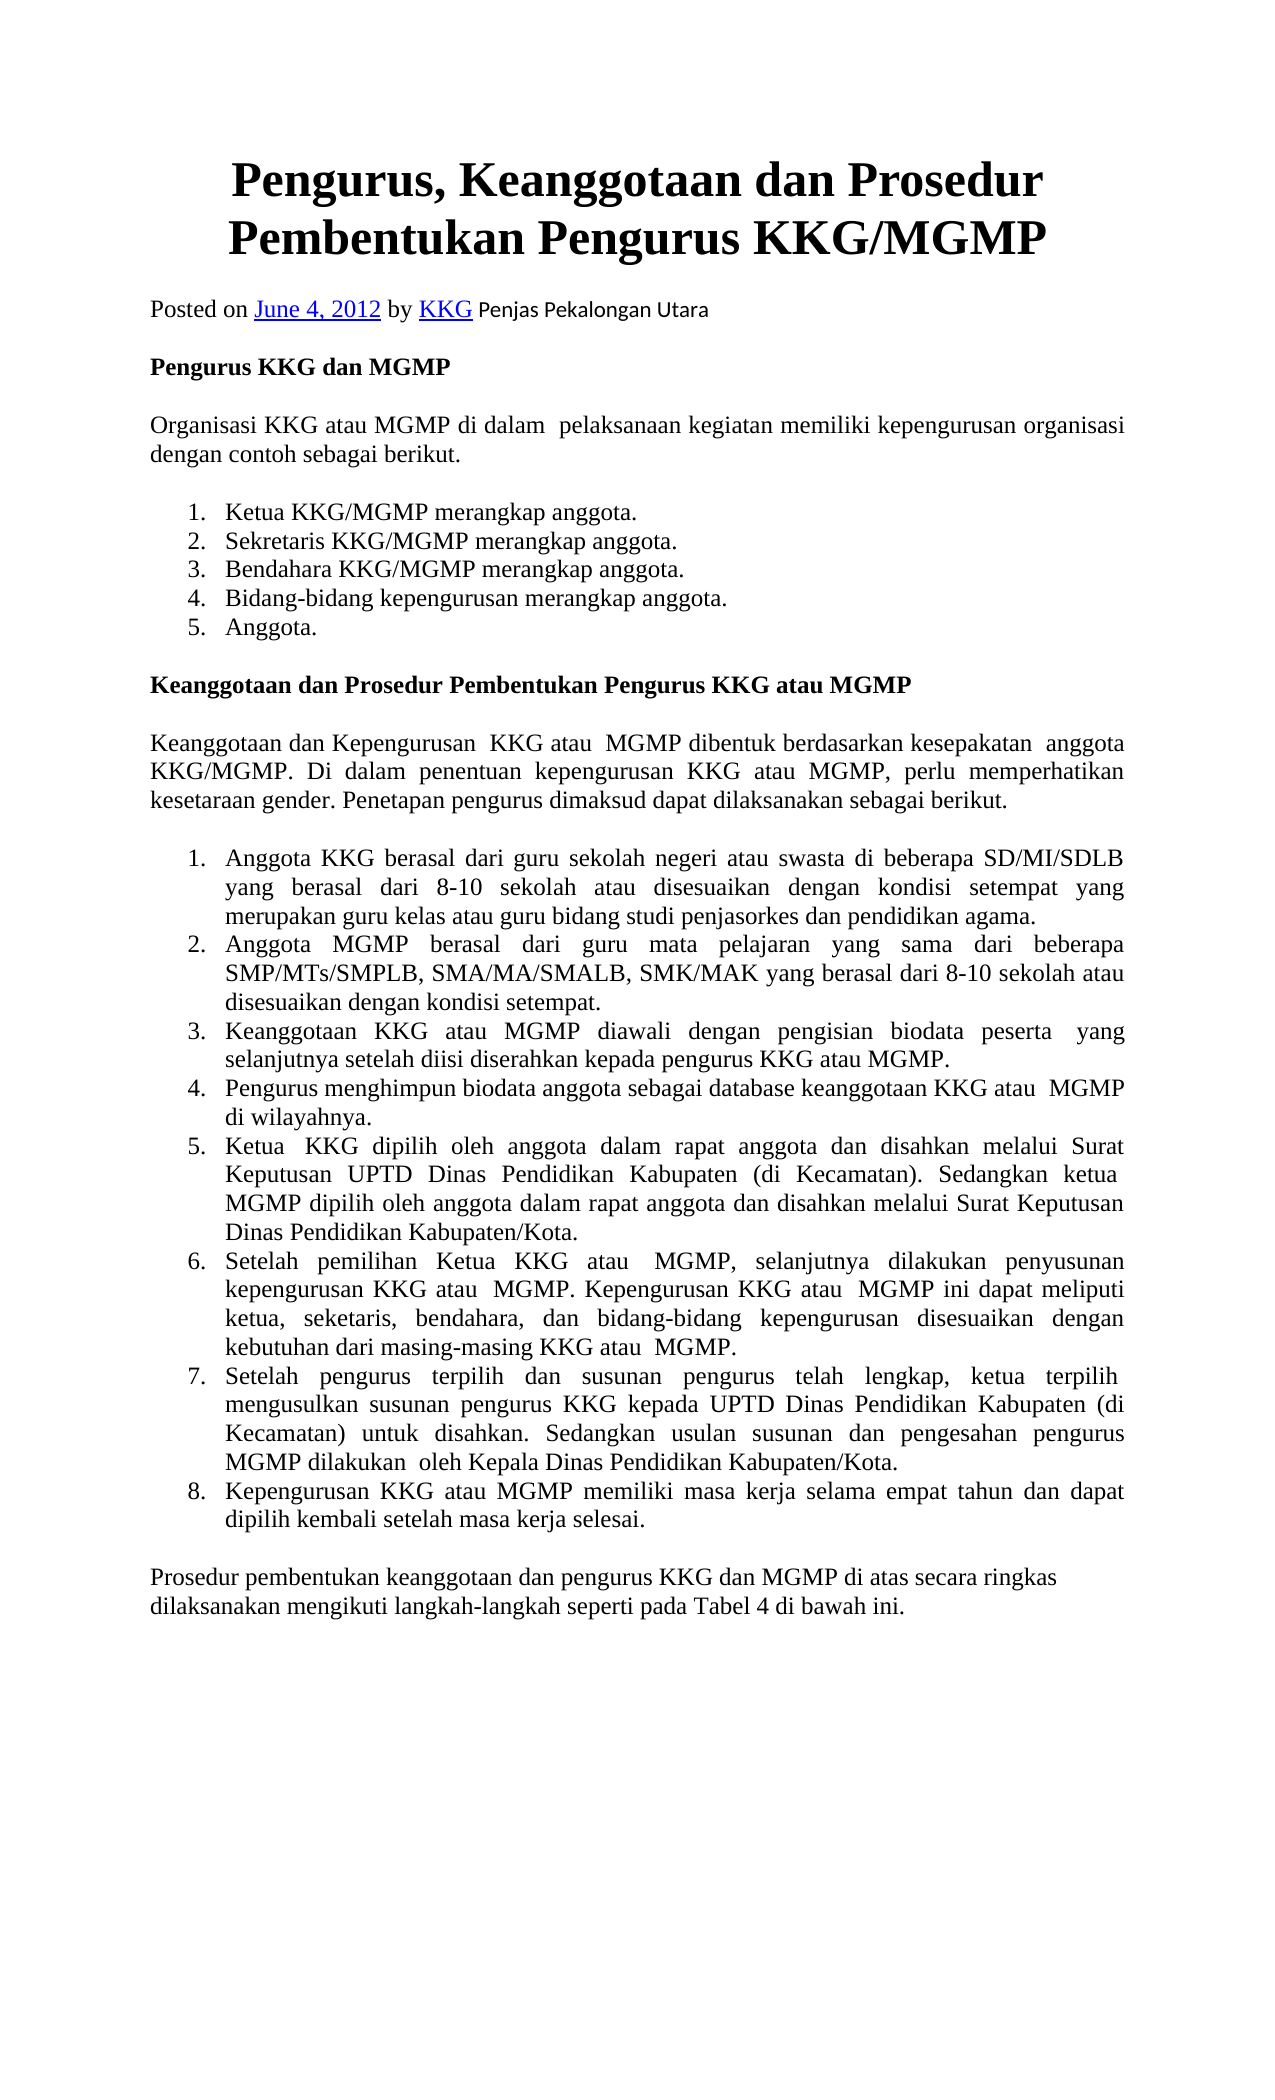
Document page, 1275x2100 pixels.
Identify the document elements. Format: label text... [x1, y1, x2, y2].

list Ketua KKG/MGMP merangkap anggota. [187, 497, 1125, 526]
text Keanggotaan dan Prosedur Pembentukan Pengurus KKG atau MGMP [150, 670, 1125, 699]
list Anggota KKG berasal dari guru sekolah negeri atau swasta di beberapa SD/MI/SDLB yang berasal dari 8-10 sekolah atau disesuaikan dengan kondisi setempat yang merupakan guru kelas atau guru bidang studi penjasorkes dan pendidikan agama. [187, 843, 1125, 929]
list Ketua KKG dipilih oleh anggota dalam rapat anggota dan disahkan melalui Surat Keputusan UPTD Dinas Pendidikan Kabupaten (di Kecamatan). Sedangkan ketua MGMP dipilih oleh anggota dalam rapat anggota dan disahkan melalui Surat Keputusan Dinas Pendidikan Kabupaten/Kota. [187, 1131, 1125, 1246]
list Anggota. [187, 612, 1125, 641]
list Setelah pemilihan Ketua KKG atau MGMP, selanjutnya dilakukan penyusunan kepengurusan KKG atau MGMP. Kepengurusan KKG atau MGMP ini dapat meliputi ketua, seketaris, bendahara, dan bidang-bidang kepengurusan disesuaikan dengan kebutuhan dari masing-masing KKG atau MGMP. [187, 1246, 1125, 1361]
text Organisasi KKG atau MGMP di dalam pelaksanaan kegiatan memiliki kepengurusan organisasi dengan contoh sebagai berikut. [150, 410, 1125, 468]
list Kepengurusan KKG atau MGMP memiliki masa kerja selama empat tahun dan dapat dipilih kembali setelah masa kerja selesai. [187, 1476, 1125, 1533]
list Bendahara KKG/MGMP merangkap anggota. [187, 554, 1125, 583]
list Bidang-bidang kepengurusan merangkap anggota. [187, 583, 1125, 612]
text Pengurus KKG dan MGMP [150, 352, 1125, 381]
list Setelah pengurus terpilih dan susunan pengurus telah lengkap, ketua terpilih mengusulkan susunan pengurus KKG kepada UPTD Dinas Pendidikan Kabupaten (di Kecamatan) untuk disahkan. Sedangkan usulan susunan dan pengesahan pengurus MGMP dilakukan oleh Kepala Dinas Pendidikan Kabupaten/Kota. [187, 1361, 1125, 1476]
text Pengurus, Keanggotaan dan Prosedur Pembentukan Pengurus KKG/MGMP [150, 150, 1125, 265]
text Posted on June 4, 2012 by KKG Penjas Pekalongan Utara [150, 294, 1125, 323]
list Anggota MGMP berasal dari guru mata pelajaran yang sama dari beberapa SMP/MTs/SMPLB, SMA/MA/SMALB, SMK/MAK yang berasal dari 8-10 sekolah atau disesuaikan dengan kondisi setempat. [187, 929, 1125, 1016]
text Keanggotaan dan Kepengurusan KKG atau MGMP dibentuk berdasarkan kesepakatan anggota KKG/MGMP. Di dalam penentuan kepengurusan KKG atau MGMP, perlu memperhatikan kesetaraan gender. Penetapan pengurus dimaksud dapat dilaksanakan sebagai berikut. [150, 728, 1125, 814]
text Prosedur pembentukan keanggotaan dan pengurus KKG dan MGMP di atas secara ringkas dilaksanakan mengikuti langkah-langkah seperti pada Tabel 4 di bawah ini. [150, 1562, 1125, 1620]
list Pengurus menghimpun biodata anggota sebagai database keanggotaan KKG atau MGMP di wilayahnya. [187, 1073, 1125, 1131]
list Sekretaris KKG/MGMP merangkap anggota. [187, 526, 1125, 554]
list Keanggotaan KKG atau MGMP diawali dengan pengisian biodata peserta yang selanjutnya setelah diisi diserahkan kepada pengurus KKG atau MGMP. [187, 1016, 1125, 1073]
